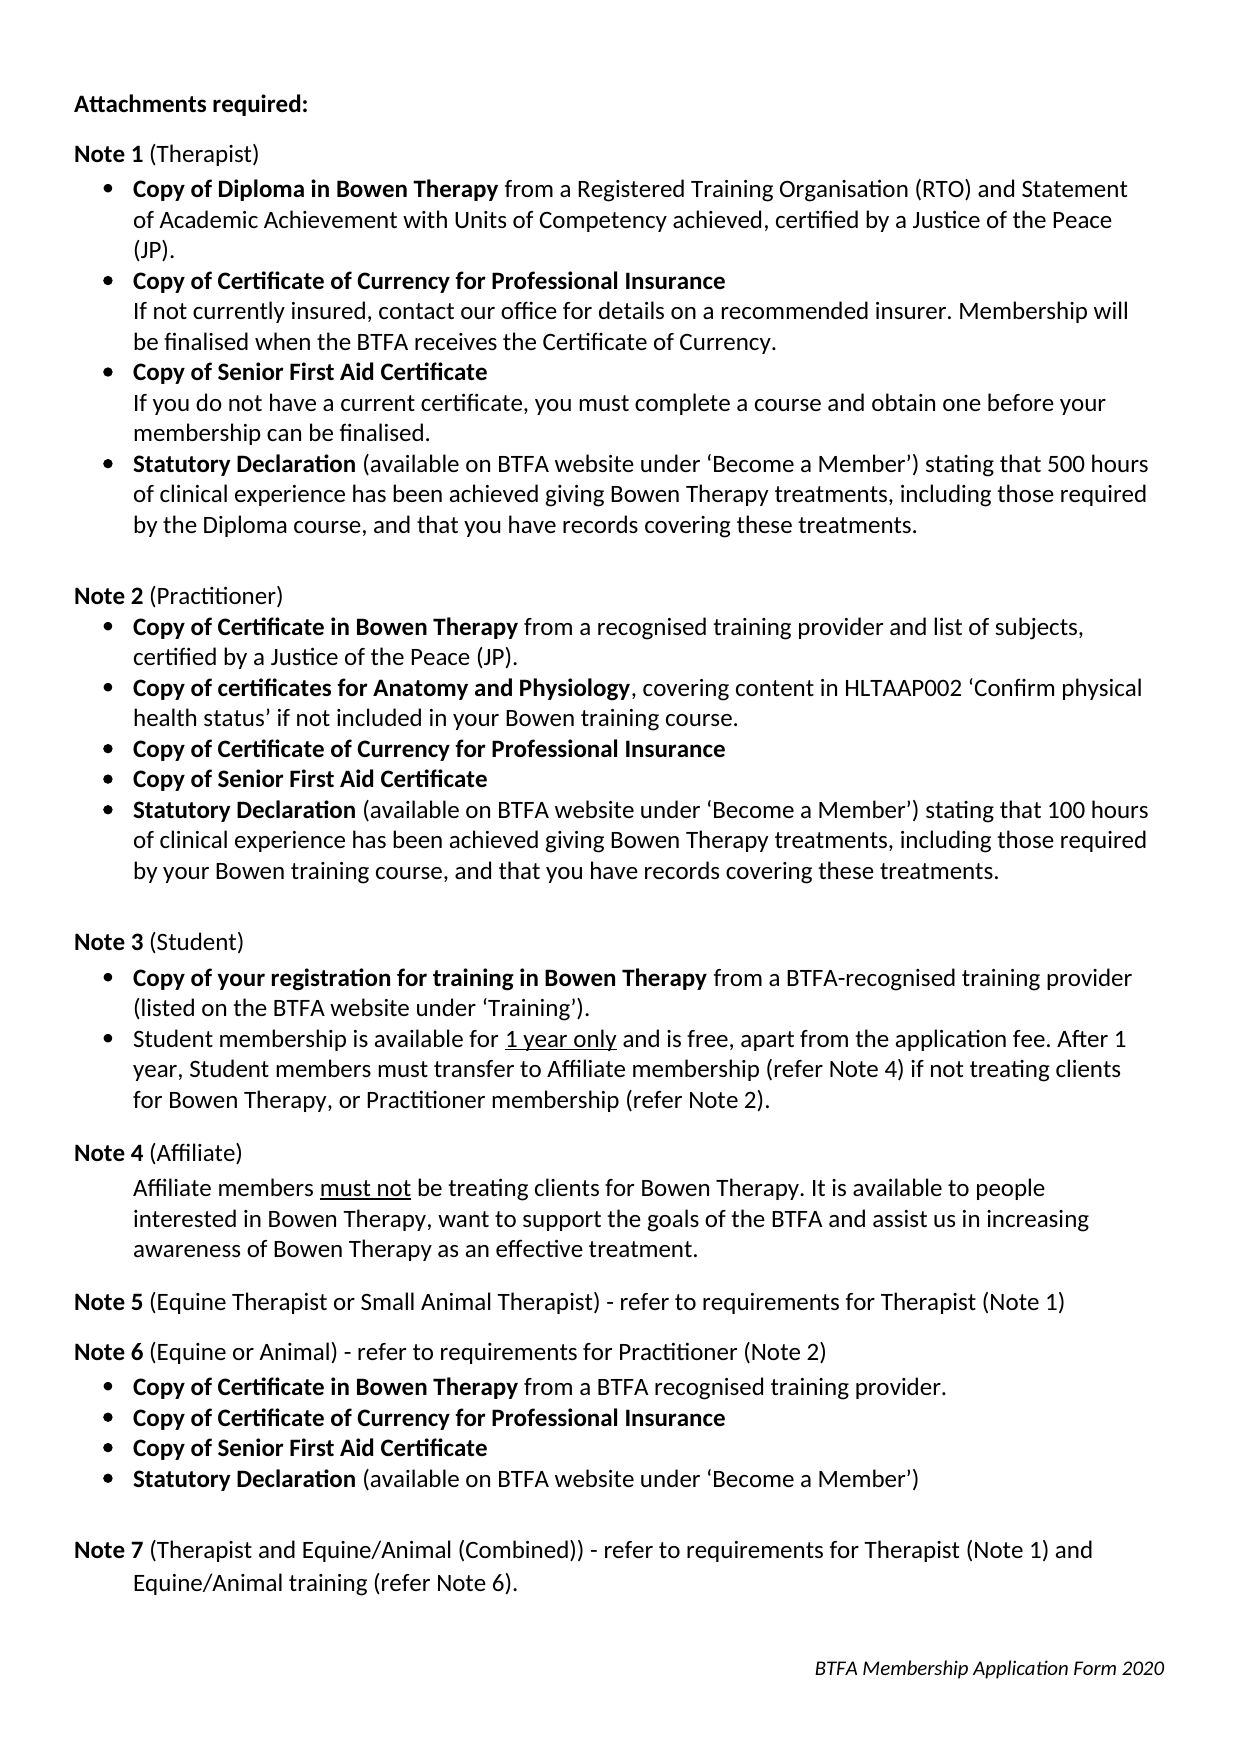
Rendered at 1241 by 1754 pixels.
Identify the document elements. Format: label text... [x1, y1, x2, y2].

list Copy of Senior First Aid Certificate [103, 1432, 1152, 1463]
text Note 5 (Equine Therapist or Small Animal Therapist) - refer to requirements for Therapist (Note 1) [74, 1286, 1152, 1317]
list Copy of Diploma in Bowen Therapy from a Registered Training Organisation (RTO) and Statement of Academic Achievement with Units of Competency achieved, certified by a Justice of the Peace (JP). [103, 173, 1152, 265]
text Note 6 (Equine or Animal) - refer to requirements for Practitioner (Note 2) [74, 1336, 1152, 1366]
list If you do not have a current certificate, you must complete a course and obtain one before your membership can be finalised. [103, 387, 1152, 448]
list Copy of Certificate of Currency for Professional Insurance [103, 733, 1152, 764]
text Note 7 (Therapist and Equine/Animal (Combined)) - refer to requirements for Therapist (Note 1) and Equine/Animal training (refer Note 6). [74, 1534, 1152, 1597]
list Copy of Certificate of Currency for Professional Insurance [103, 265, 1152, 296]
list Copy of Certificate in Bowen Therapy from a recognised training provider and list of subjects, certified by a Justice of the Peace (JP). [103, 611, 1152, 672]
list Affiliate members must not be treating clients for Bowen Therapy. It is available to people interested in Bowen Therapy, want to support the goals of the BTFA and assist us in increasing awareness of Bowen Therapy as an effective treatment. [133, 1172, 1152, 1264]
list Statutory Declaration (available on BTFA website under ‘Become a Member’) [103, 1463, 1152, 1493]
text Note 1 (Therapist) [74, 138, 1152, 169]
list Copy of Certificate of Currency for Professional Insurance [103, 1402, 1152, 1432]
list Copy of certificates for Anatomy and Physiology, covering content in HLTAAP002 ‘Confirm physical health status’ if not included in your Bowen training course. [103, 672, 1152, 733]
list Student membership is available for 1 year only and is free, apart from the application fee. After 1 year, Student members must transfer to Affiliate membership (refer Note 4) if not treating clients for Bowen Therapy, or Practitioner membership (refer Note 2). [103, 1023, 1152, 1114]
list Statutory Declaration (available on BTFA website under ‘Become a Member’) stating that 100 hours of clinical experience has been achieved giving Bowen Therapy treatments, including those required by your Bowen training course, and that you have records covering these treatments. [103, 794, 1152, 886]
list Statutory Declaration (available on BTFA website under ‘Become a Member’) stating that 500 hours of clinical experience has been achieved giving Bowen Therapy treatments, including those required by the Diploma course, and that you have records covering these treatments. [103, 448, 1152, 540]
text Note 4 (Affiliate) [74, 1137, 1152, 1167]
list If not currently insured, contact our office for details on a recommended insurer. Membership will be finalised when the BTFA receives the Certificate of Currency. [103, 296, 1152, 357]
list Copy of Senior First Aid Certificate [103, 357, 1152, 387]
text Note 3 (Student) [74, 927, 1152, 957]
list Note 2 (Practitioner) [74, 581, 1152, 611]
text Attachments required: [74, 89, 1122, 119]
list Copy of Certificate in Bowen Therapy from a BTFA recognised training provider. [103, 1371, 1152, 1402]
list Copy of Senior First Aid Certificate [103, 764, 1152, 794]
list Copy of your registration for training in Bowen Therapy from a BTFA-recognised training provider (listed on the BTFA website under ‘Training’). [103, 962, 1152, 1023]
